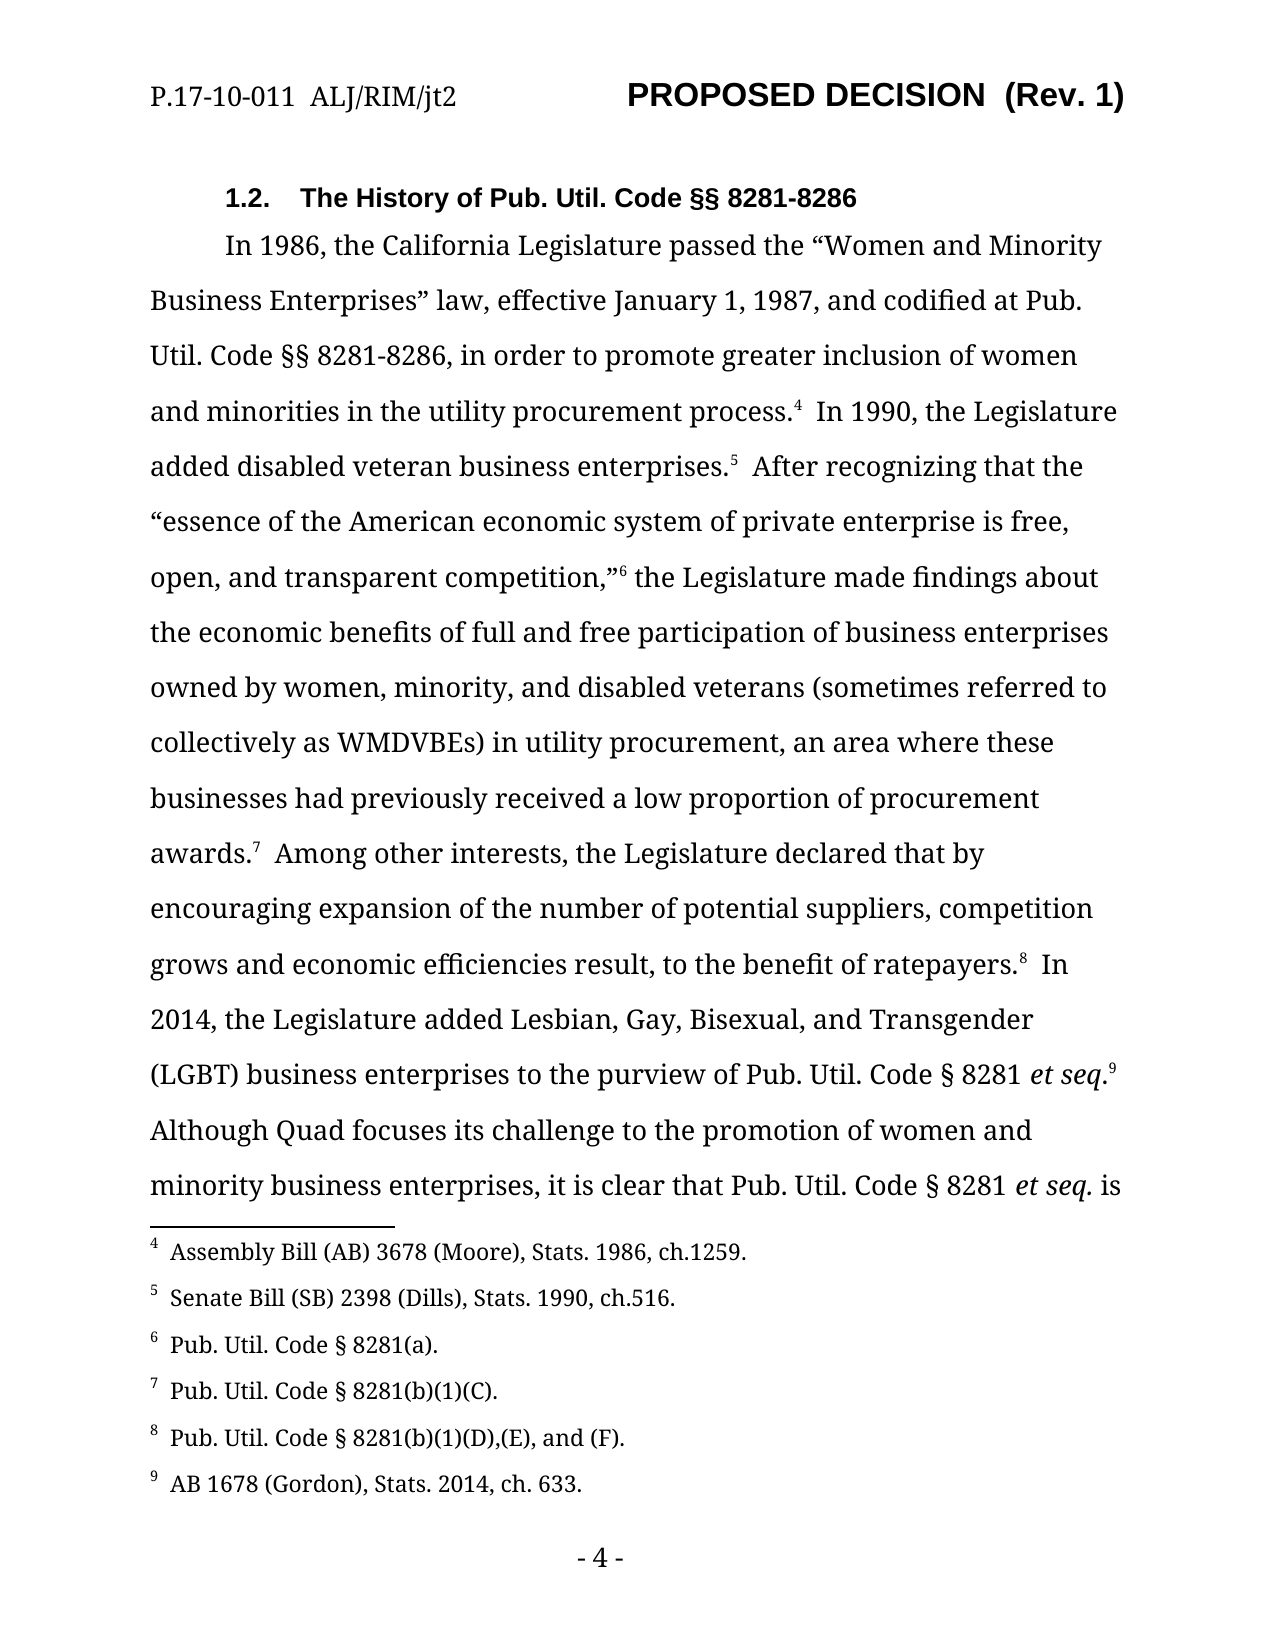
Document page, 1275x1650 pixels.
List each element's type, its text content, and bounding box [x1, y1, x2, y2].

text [150, 226, 1125, 1203]
subtitle The History of Pub. Util. Code §§ 8281-8286 [225, 182, 900, 214]
